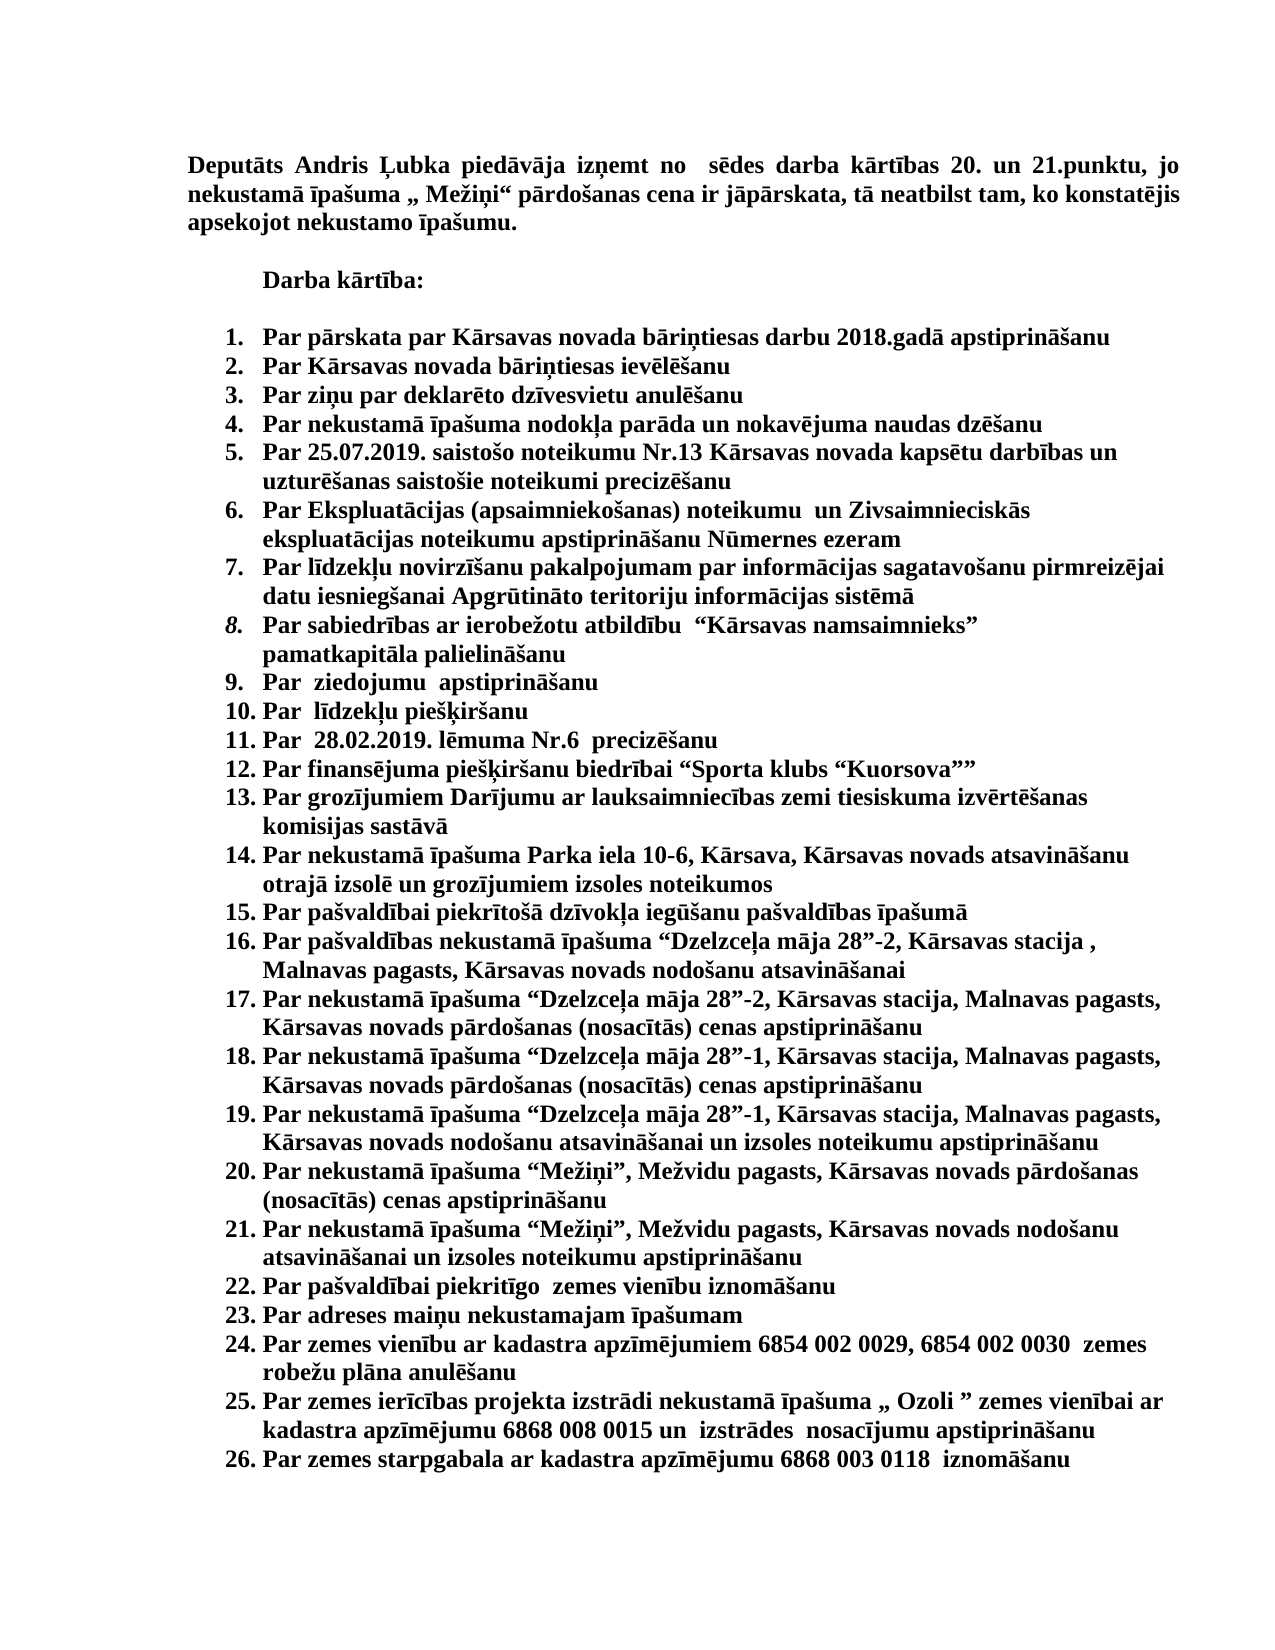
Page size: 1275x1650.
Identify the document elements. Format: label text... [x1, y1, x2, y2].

list Par līdzekļu piešķiršanu [225, 696, 1181, 725]
list Par ziedojumu apstiprināšanu [225, 667, 1181, 696]
list Par grozījumiem Darījumu ar lauksaimniecības zemi tiesiskuma izvērtēšanas komisijas sastāvā [225, 782, 1181, 840]
list Par zemes ierīcības projekta izstrādi nekustamā īpašuma „ Ozoli ” zemes vienībai ar kadastra apzīmējumu 6868 008 0015 un izstrādes nosacījumu apstiprināšanu [225, 1386, 1181, 1444]
list Par adreses maiņu nekustamajam īpašumam [225, 1300, 1181, 1329]
list Par pašvaldības nekustamā īpašuma “Dzelzceļa māja 28”-2, Kārsavas stacija , Malnavas pagasts, Kārsavas novads nodošanu atsavināšanai [225, 926, 1181, 984]
list Par pašvaldībai piekrītošā dzīvokļa iegūšanu pašvaldības īpašumā [225, 897, 1181, 926]
list Par līdzekļu novirzīšanu pakalpojumam par informācijas sagatavošanu pirmreizējai datu iesniegšanai Apgrūtināto teritoriju informācijas sistēmā [225, 552, 1181, 610]
list Par pārskata par Kārsavas novada bāriņtiesas darbu 2018.gadā apstiprināšanu [225, 322, 1181, 351]
list Par ziņu par deklarēto dzīvesvietu anulēšanu [225, 380, 1181, 409]
list Par nekustamā īpašuma “Dzelzceļa māja 28”-2, Kārsavas stacija, Malnavas pagasts, Kārsavas novads pārdošanas (nosacītās) cenas apstiprināšanu [225, 984, 1181, 1041]
list Par nekustamā īpašuma “Mežiņi”, Mežvidu pagasts, Kārsavas novads nodošanu atsavināšanai un izsoles noteikumu apstiprināšanu [225, 1214, 1181, 1271]
text pamatkapitāla palielināšanu [225, 639, 1181, 667]
list Par zemes starpgabala ar kadastra apzīmējumu 6868 003 0118 iznomāšanu [225, 1444, 1181, 1472]
text Deputāts Andris Ļubka piedāvāja izņemt no sēdes darba kārtības 20. un 21.punktu, jo nekustamā īpašuma „ Mežiņi“ pārdošanas cena ir jāpārskata, tā neatbilst tam, ko konstatējis apsekojot nekustamo īpašumu. [187, 150, 1181, 236]
list Par Ekspluatācijas (apsaimniekošanas) noteikumu un Zivsaimnieciskās ekspluatācijas noteikumu apstiprināšanu Nūmernes ezeram [225, 495, 1181, 552]
text Darba kārtība: [262, 265, 1181, 294]
list Par 28.02.2019. lēmuma Nr.6 precizēšanu [225, 725, 1181, 754]
list Par sabiedrības ar ierobežotu atbildību “Kārsavas namsaimnieks” [225, 610, 1181, 639]
list Par nekustamā īpašuma Parka iela 10-6, Kārsava, Kārsavas novads atsavināšanu otrajā izsolē un grozījumiem izsoles noteikumos [225, 840, 1181, 897]
list Par nekustamā īpašuma “Dzelzceļa māja 28”-1, Kārsavas stacija, Malnavas pagasts, Kārsavas novads nodošanu atsavināšanai un izsoles noteikumu apstiprināšanu [225, 1099, 1181, 1156]
list Par Kārsavas novada bāriņtiesas ievēlēšanu [225, 351, 1181, 380]
list Par zemes vienību ar kadastra apzīmējumiem 6854 002 0029, 6854 002 0030 zemes robežu plāna anulēšanu [225, 1329, 1181, 1386]
list Par 25.07.2019. saistošo noteikumu Nr.13 Kārsavas novada kapsētu darbības un uzturēšanas saistošie noteikumi precizēšanu [225, 437, 1181, 495]
list Par nekustamā īpašuma “Mežiņi”, Mežvidu pagasts, Kārsavas novads pārdošanas (nosacītās) cenas apstiprināšanu [225, 1156, 1181, 1214]
list Par finansējuma piešķiršanu biedrībai “Sporta klubs “Kuorsova”” [225, 754, 1181, 782]
list Par nekustamā īpašuma nodokļa parāda un nokavējuma naudas dzēšanu [225, 409, 1181, 437]
list Par nekustamā īpašuma “Dzelzceļa māja 28”-1, Kārsavas stacija, Malnavas pagasts, Kārsavas novads pārdošanas (nosacītās) cenas apstiprināšanu [225, 1041, 1181, 1099]
list Par pašvaldībai piekritīgo zemes vienību iznomāšanu [225, 1271, 1181, 1300]
